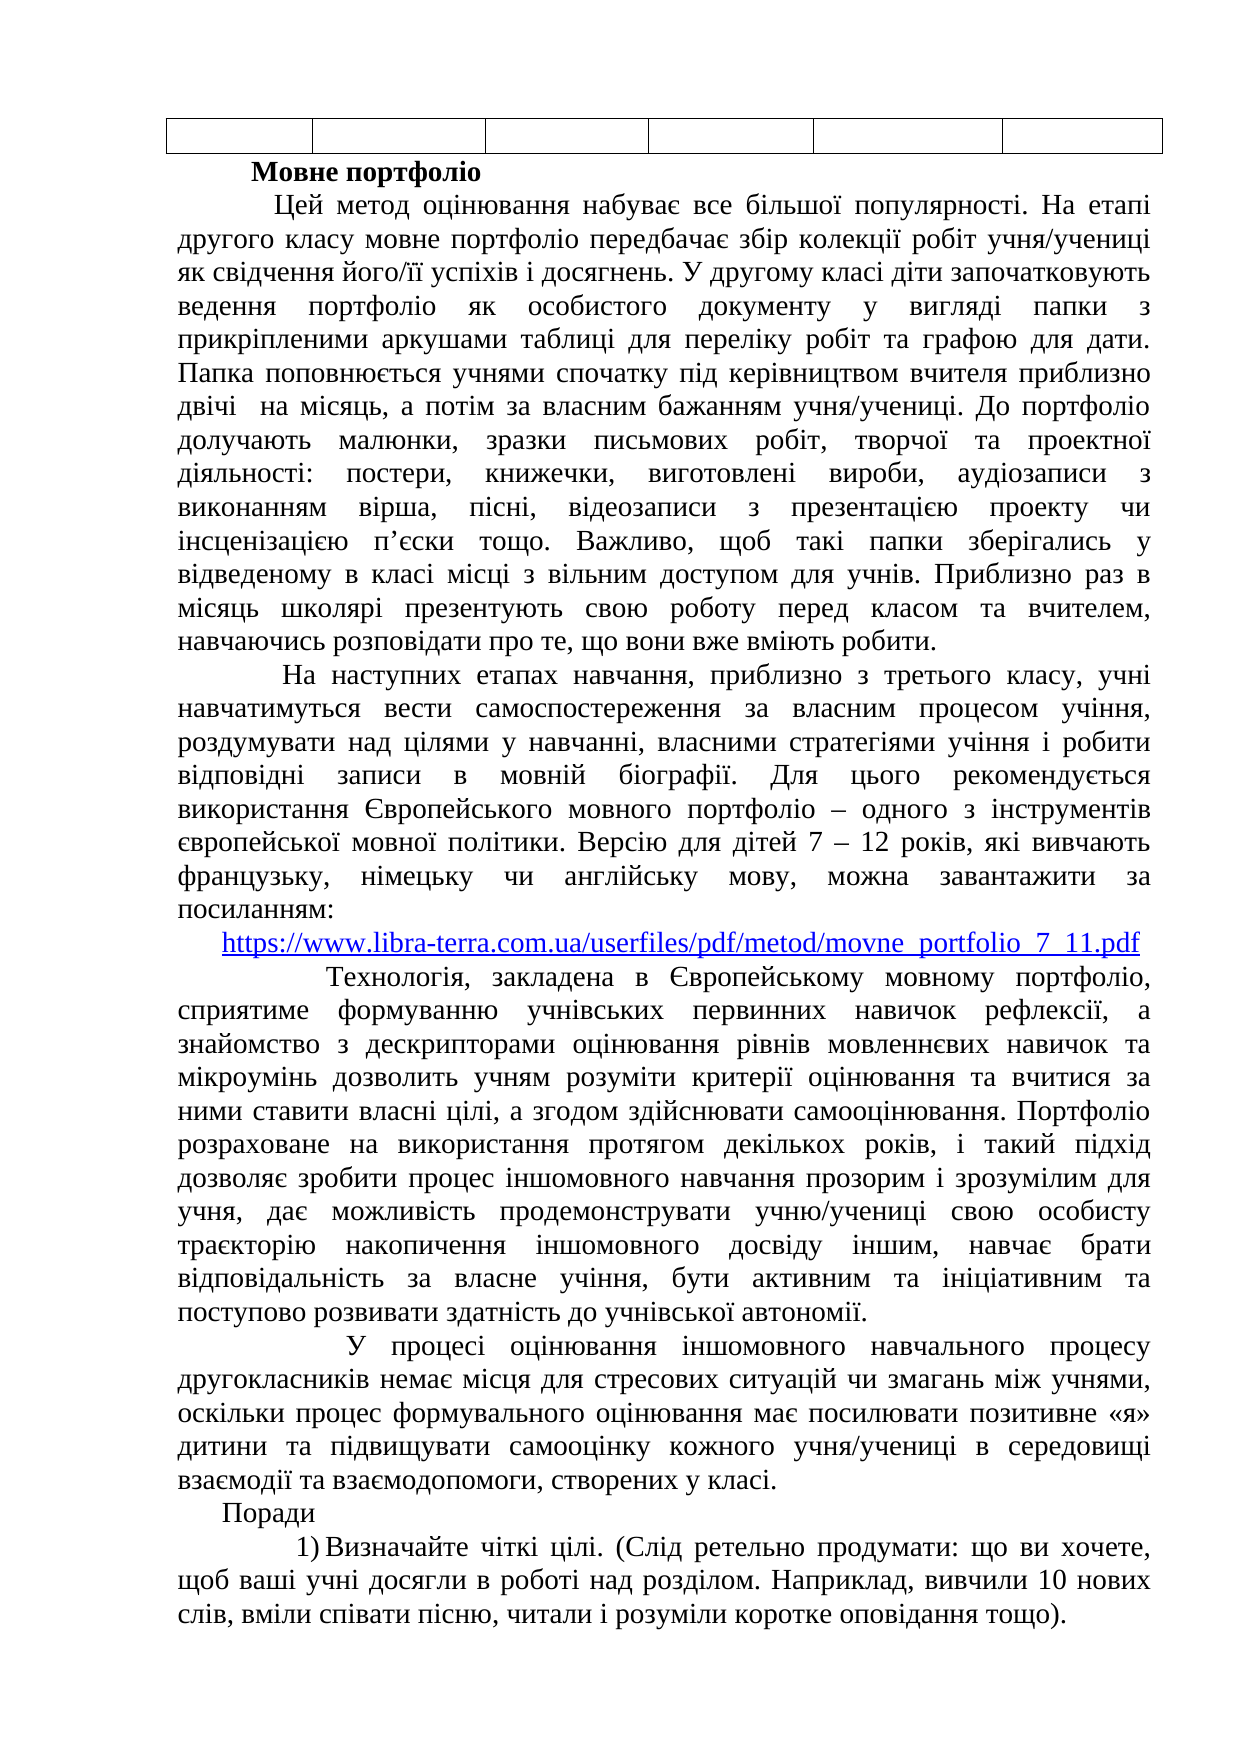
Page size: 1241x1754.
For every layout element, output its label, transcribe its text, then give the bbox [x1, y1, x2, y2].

table_cell [814, 119, 1002, 153]
text Технологія, закладена в Європейському мовному портфоліо, сприятиме формуванню учнівських первинних навичок рефлексії, а знайомство з дескрипторами оцінювання рівнів мовленнєвих навичок та мікроумінь дозволить учням розуміти критерії оцінювання та вчитися за ними ставити власні цілі, а згодом здійснювати самооцінювання. Портфоліо розраховане на використання протягом декількох років, і такий підхід дозволяє зробити процес іншомовного навчання прозорим і зрозумілим для учня, дає можливість продемонструвати учню/учениці свою особисту траєкторію накопичення іншомовного досвіду іншим, навчає брати відповідальність за власне учіння, бути активним та ініціативним та поступово розвивати здатність до учнівської автономії. [177, 959, 1152, 1328]
table_cell [1003, 119, 1162, 153]
text На наступних етапах навчання, приблизно з третього класу, учні навчатимуться вести самоспостереження за власним процесом учіння, роздумувати над цілями у навчанні, власними стратегіями учіння і робити відповідні записи в мовній біографії. Для цього рекомендується використання Європейського мовного портфоліо – одного з інструментів європейської мовної політики. Версію для дітей 7 – 12 років, які вивчають французьку, німецьку чи англійську мову, можна завантажити за посиланням: [177, 657, 1152, 925]
list Визначайте чіткі цілі. (Слід ретельно продумати: що ви хочете, щоб ваші учні досягли в роботі над розділом. Наприклад, вивчили 10 нових слів, вміли співати пісню, читали і розуміли коротке оповідання тощо). [177, 1529, 1152, 1629]
table_cell [313, 119, 485, 153]
table_cell [649, 119, 813, 153]
text Цей метод оцінювання набуває все більшої популярності. На етапі другого класу мовне портфоліо передбачає збір колекції робіт учня/учениці як свідчення його/її успіхів і досягнень. У другому класі діти започатковують ведення портфоліо як особистого документу у вигляді папки з прикріпленими аркушами таблиці для переліку робіт та графою для дати. Папка поповнюється учнями спочатку під керівництвом вчителя приблизно двічі на місяць, а потім за власним бажанням учня/учениці. До портфоліо долучають малюнки, зразки письмових робіт, творчої та проектної діяльності: постери, книжечки, виготовлені вироби, аудіозаписи з виконанням вірша, пісні, відеозаписи з презентацією проекту чи інсценізацією п’єски тощо. Важливо, щоб такі папки зберігались у відведеному в класі місці з вільним доступом для учнів. Приблизно раз в місяць школярі презентують свою роботу перед класом та вчителем, навчаючись розповідати про те, що вони вже вміють робити. [177, 187, 1152, 657]
text У процесі оцінювання іншомовного навчального процесу другокласників немає місця для стресових ситуацій чи змагань між учнями, оскільки процес формувального оцінювання має посилювати позитивне «я» дитини та підвищувати самооцінку кожного учня/учениці в середовищі взаємодії та взаємодопомоги, створених у класі. [177, 1328, 1152, 1495]
table_cell [167, 119, 312, 153]
text Мовне портфоліо [177, 154, 1152, 187]
table_cell [486, 119, 648, 153]
text https://www.libra-terra.com.ua/userfiles/pdf/metod/movne_portfolio_7_11.pdf [177, 925, 1152, 959]
text Поради [177, 1495, 1152, 1529]
